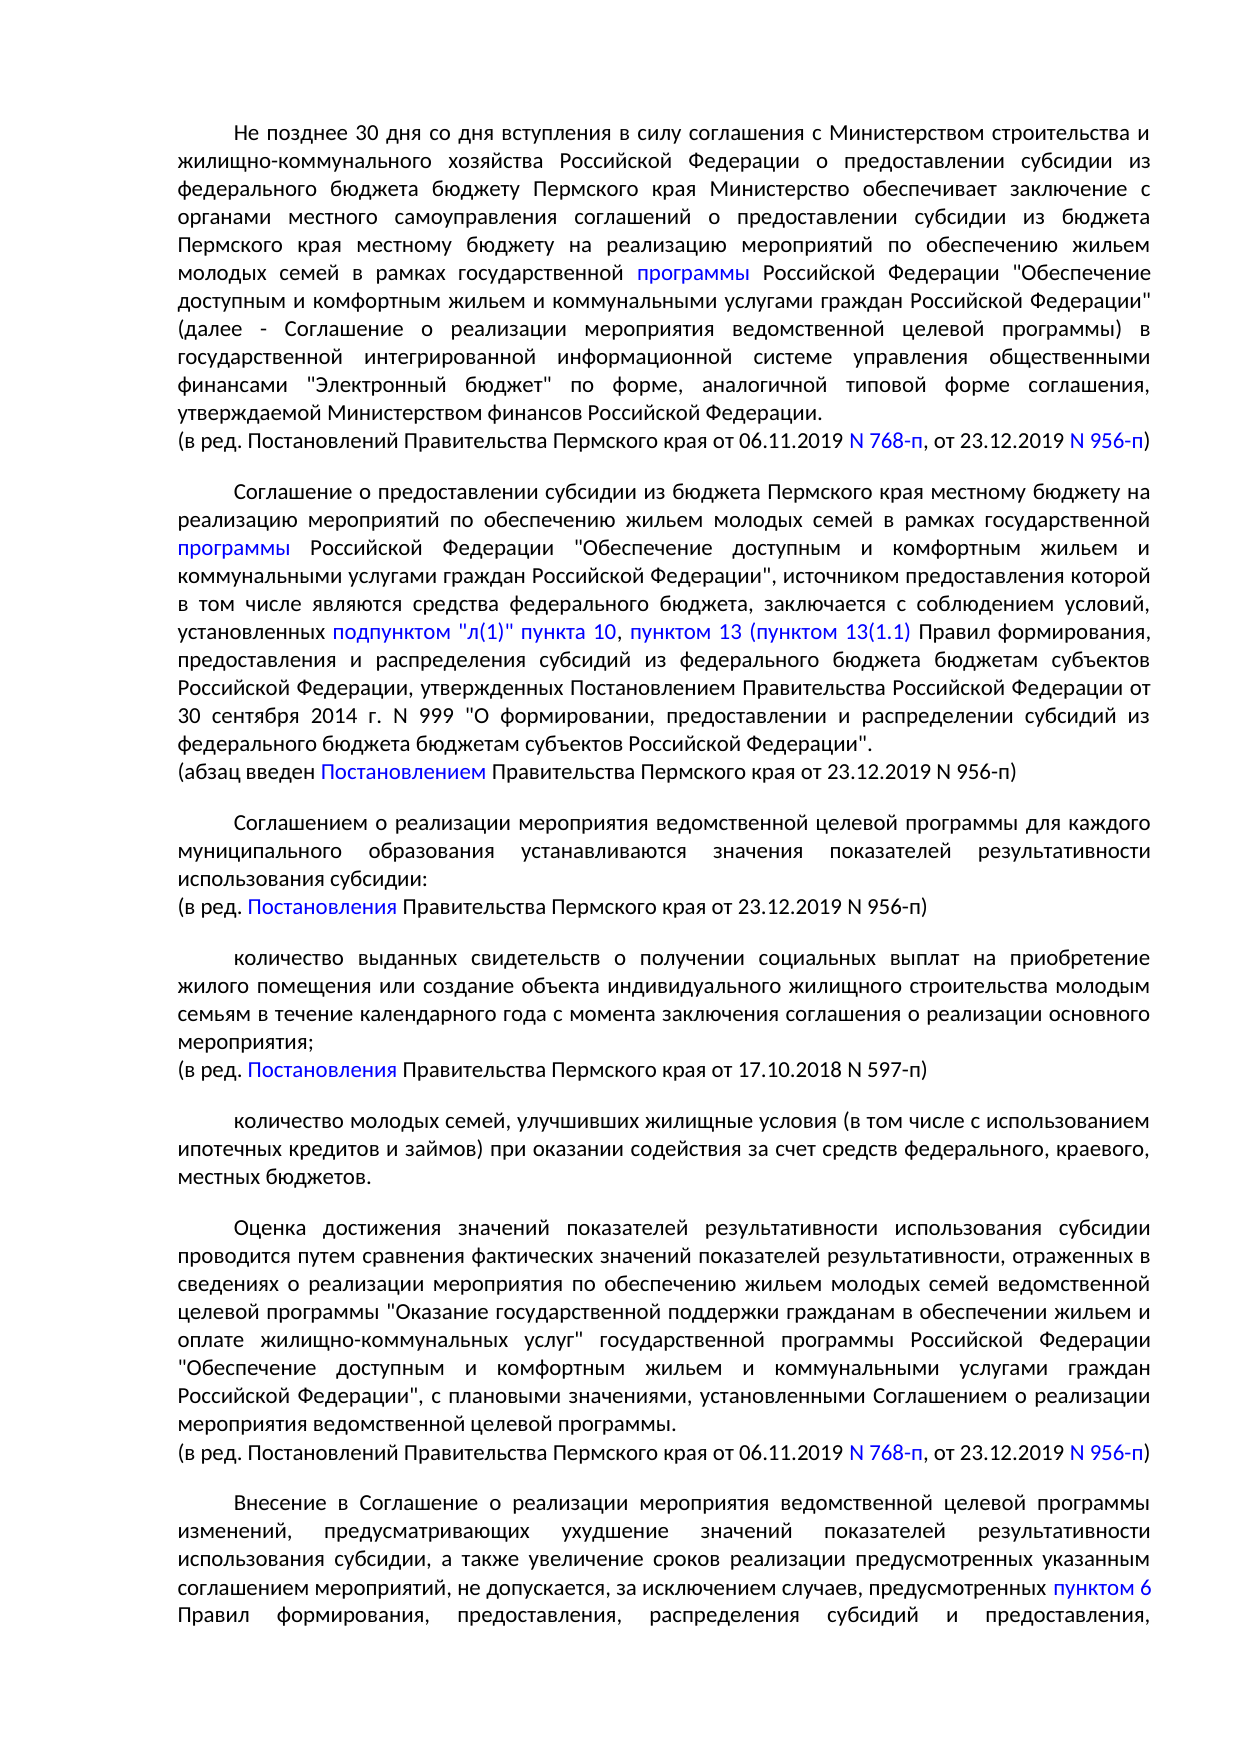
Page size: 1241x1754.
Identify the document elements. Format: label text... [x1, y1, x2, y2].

text Соглашением о реализации мероприятия ведомственной целевой программы для каждого муниципального образования устанавливаются значения показателей результативности использования субсидии: [177, 808, 1152, 892]
text (в ред. Постановлений Правительства Пермского края от 06.11.2019 N 768-п, от 23.12.2019 N 956-п) [177, 426, 1152, 454]
text (в ред. Постановления Правительства Пермского края от 23.12.2019 N 956-п) [177, 892, 1152, 921]
text количество выданных свидетельств о получении социальных выплат на приобретение жилого помещения или создание объекта индивидуального жилищного строительства молодым семьям в течение календарного года с момента заключения соглашения о реализации основного мероприятия; [177, 943, 1152, 1056]
text Оценка достижения значений показателей результативности использования субсидии проводится путем сравнения фактических значений показателей результативности, отраженных в сведениях о реализации мероприятия по обеспечению жильем молодых семей ведомственной целевой программы "Оказание государственной поддержки гражданам в обеспечении жильем и оплате жилищно-коммунальных услуг" государственной программы Российской Федерации "Обеспечение доступным и комфортным жильем и коммунальными услугами граждан Российской Федерации", с плановыми значениями, установленными Соглашением о реализации мероприятия ведомственной целевой программы. [177, 1213, 1152, 1438]
text Не позднее 30 дня со дня вступления в силу соглашения с Министерством строительства и жилищно-коммунального хозяйства Российской Федерации о предоставлении субсидии из федерального бюджета бюджету Пермского края Министерство обеспечивает заключение с органами местного самоуправления соглашений о предоставлении субсидии из бюджета Пермского края местному бюджету на реализацию мероприятий по обеспечению жильем молодых семей в рамках государственной программы Российской Федерации "Обеспечение доступным и комфортным жильем и коммунальными услугами граждан Российской Федерации" (далее - Соглашение о реализации мероприятия ведомственной целевой программы) в государственной интегрированной информационной системе управления общественными финансами "Электронный бюджет" по форме, аналогичной типовой форме соглашения, утверждаемой Министерством финансов Российской Федерации. [177, 118, 1152, 426]
text (в ред. Постановления Правительства Пермского края от 17.10.2018 N 597-п) [177, 1056, 1152, 1083]
text (абзац введен Постановлением Правительства Пермского края от 23.12.2019 N 956-п) [177, 757, 1152, 786]
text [177, 1488, 1152, 1629]
text Соглашение о предоставлении субсидии из бюджета Пермского края местному бюджету на реализацию мероприятий по обеспечению жильем молодых семей в рамках государственной программы Российской Федерации "Обеспечение доступным и комфортным жильем и коммунальными услугами граждан Российской Федерации", источником предоставления которой в том числе являются средства федерального бюджета, заключается с соблюдением условий, установленных подпунктом "л(1)" пункта 10, пунктом 13 (пунктом 13(1.1) Правил формирования, предоставления и распределения субсидий из федерального бюджета бюджетам субъектов Российской Федерации, утвержденных Постановлением Правительства Российской Федерации от 30 сентября 2014 г. N 999 "О формировании, предоставлении и распределении субсидий из федерального бюджета бюджетам субъектов Российской Федерации". [177, 477, 1152, 757]
text количество молодых семей, улучшивших жилищные условия (в том числе с использованием ипотечных кредитов и займов) при оказании содействия за счет средств федерального, краевого, местных бюджетов. [177, 1106, 1152, 1191]
text (в ред. Постановлений Правительства Пермского края от 06.11.2019 N 768-п, от 23.12.2019 N 956-п) [177, 1438, 1152, 1466]
